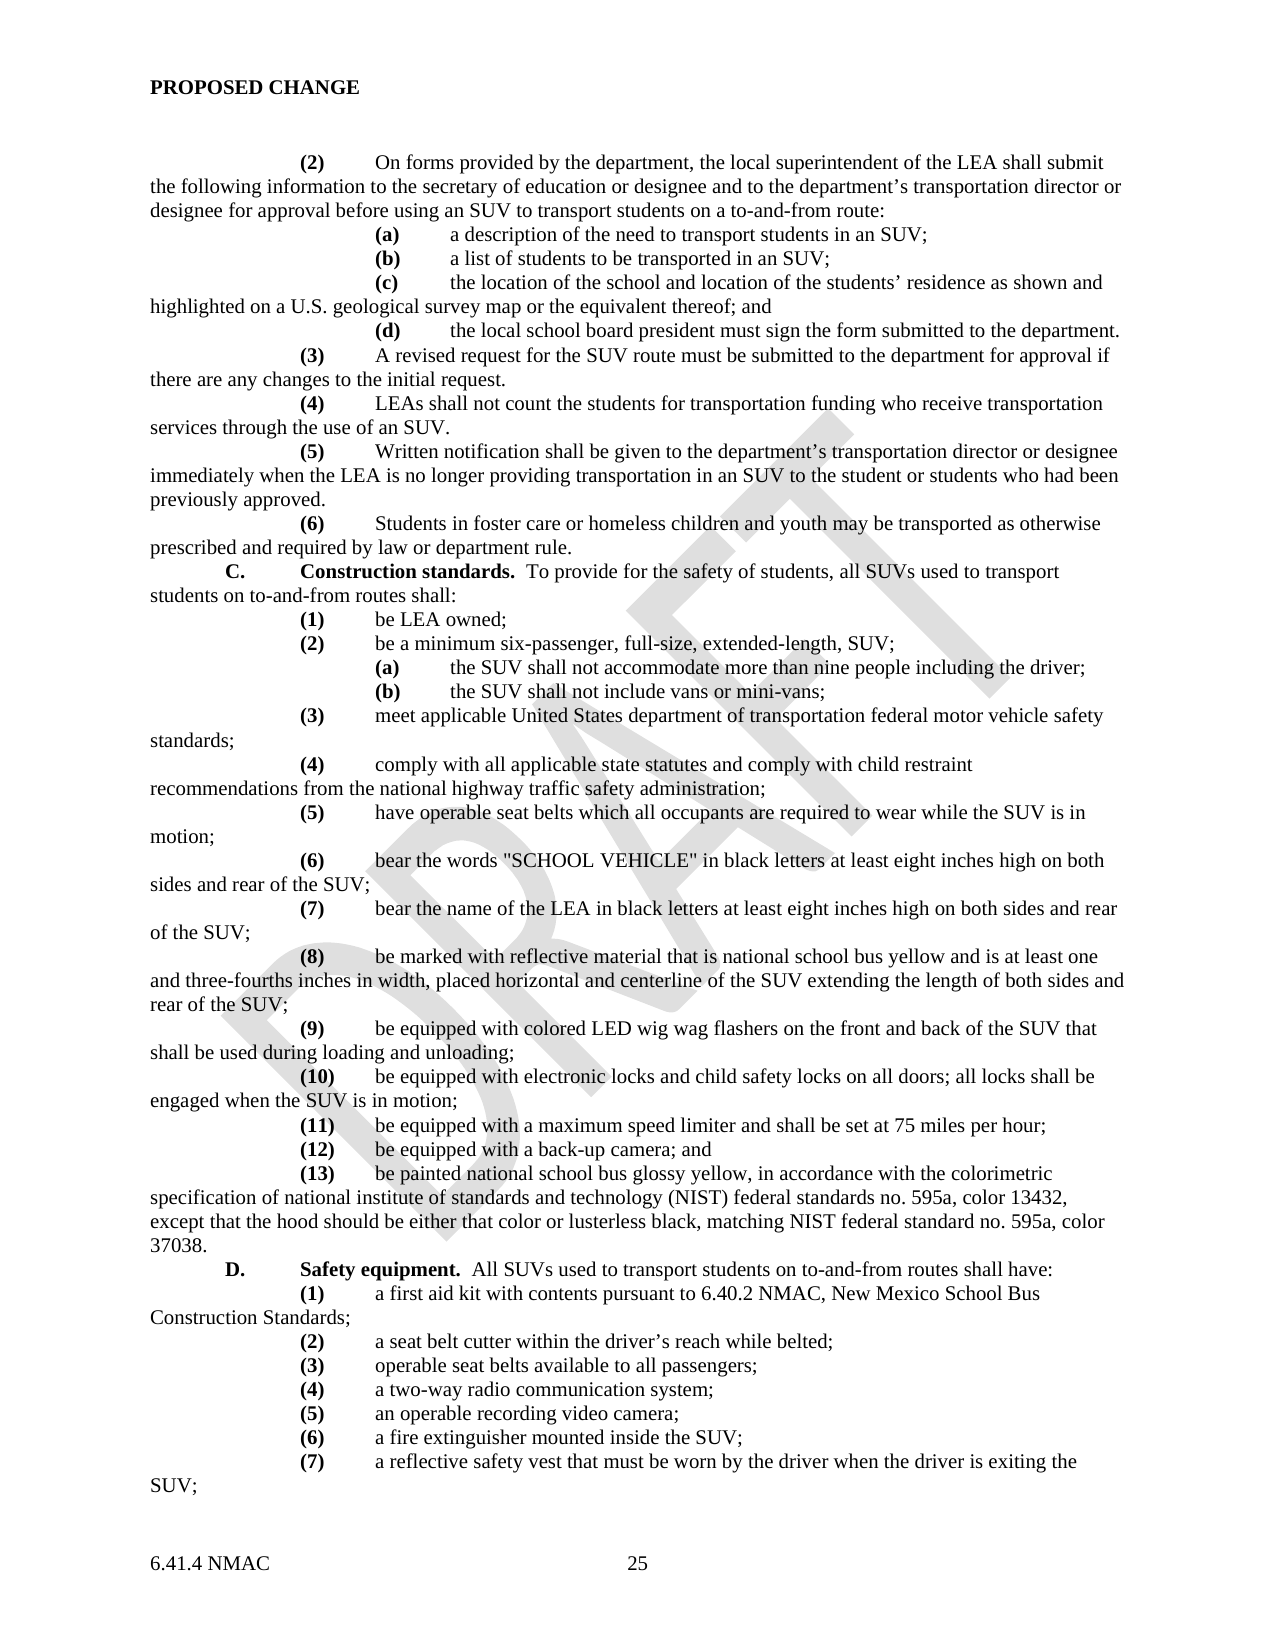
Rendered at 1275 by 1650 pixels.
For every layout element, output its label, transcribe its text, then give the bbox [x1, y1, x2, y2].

text (9) be equipped with colored LED wig wag flashers on the front and back of the SUV that shall be used during loading and unloading; [150, 1016, 1125, 1064]
text (a) a description of the need to transport students in an SUV; [150, 222, 1125, 246]
text (6) a fire extinguisher mounted inside the SUV; [150, 1425, 1125, 1449]
text (1) a first aid kit with contents pursuant to 6.40.2 NMAC, New Mexico School Bus Construction Standards; [150, 1281, 1125, 1329]
text (8) be marked with reflective material that is national school bus yellow and is at least one and three-fourths inches in width, placed horizontal and centerline of the SUV extending the length of both sides and rear of the SUV; [150, 944, 1125, 1016]
text (6) Students in foster care or homeless children and youth may be transported as otherwise prescribed and required by law or department rule. [150, 511, 1125, 559]
text (5) an operable recording video camera; [150, 1401, 1125, 1425]
text (5) have operable seat belts which all occupants are required to wear while the SUV is in motion; [150, 800, 1125, 848]
text (b) a list of students to be transported in an SUV; [150, 246, 1125, 270]
text (3) operable seat belts available to all passengers; [150, 1353, 1125, 1377]
text (4) a two-way radio communication system; [150, 1377, 1125, 1401]
text (3) A revised request for the SUV route must be submitted to the department for approval if there are any changes to the initial request. [150, 342, 1125, 391]
text (11) be equipped with a maximum speed limiter and shall be set at 75 miles per hour; [150, 1112, 1125, 1137]
text C. Construction standards. To provide for the safety of students, all SUVs used to transport students on to-and-from routes shall: [150, 559, 1125, 607]
text (2) a seat belt cutter within the driver’s reach while belted; [150, 1329, 1125, 1353]
text (7) bear the name of the LEA in black letters at least eight inches high on both sides and rear of the SUV; [150, 896, 1125, 944]
text (1) be LEA owned; [150, 607, 1125, 631]
text (5) Written notification shall be given to the department’s transportation director or designee immediately when the LEA is no longer providing transportation in an SUV to the student or students who had been previously approved. [150, 439, 1125, 511]
text (c) the location of the school and location of the students’ residence as shown and highlighted on a U.S. geological survey map or the equivalent thereof; and [150, 270, 1125, 318]
text (a) the SUV shall not accommodate more than nine people including the driver; [150, 655, 1125, 679]
text (10) be equipped with electronic locks and child safety locks on all doors; all locks shall be engaged when the SUV is in motion; [150, 1064, 1125, 1112]
text (d) the local school board president must sign the form submitted to the department. [150, 318, 1125, 342]
text (3) meet applicable United States department of transportation federal motor vehicle safety standards; [150, 703, 1125, 752]
text (6) bear the words "SCHOOL VEHICLE" in black letters at least eight inches high on both sides and rear of the SUV; [150, 848, 1125, 896]
text (13) be painted national school bus glossy yellow, in accordance with the colorimetric specification of national institute of standards and technology (NIST) federal standards no. 595a, color 13432, except that the hood should be either that color or lusterless black, matching NIST federal standard no. 595a, color 37038. [150, 1161, 1125, 1257]
text (2) be a minimum six-passenger, full-size, extended-length, SUV; [150, 631, 1125, 655]
text (12) be equipped with a back-up camera; and [150, 1137, 1125, 1161]
text (2) On forms provided by the department, the local superintendent of the LEA shall submit the following information to the secretary of education or designee and to the department’s transportation director or designee for approval before using an SUV to transport students on a to-and-from route: [150, 150, 1125, 222]
text (7) a reflective safety vest that must be worn by the driver when the driver is exiting the SUV; [150, 1449, 1125, 1497]
text D. Safety equipment. All SUVs used to transport students on to-and-from routes shall have: [150, 1257, 1125, 1281]
text (4) comply with all applicable state statutes and comply with child restraint recommendations from the national highway traffic safety administration; [150, 752, 1125, 800]
text (b) the SUV shall not include vans or mini-vans; [150, 679, 1125, 703]
text (4) LEAs shall not count the students for transportation funding who receive transportation services through the use of an SUV. [150, 391, 1125, 439]
